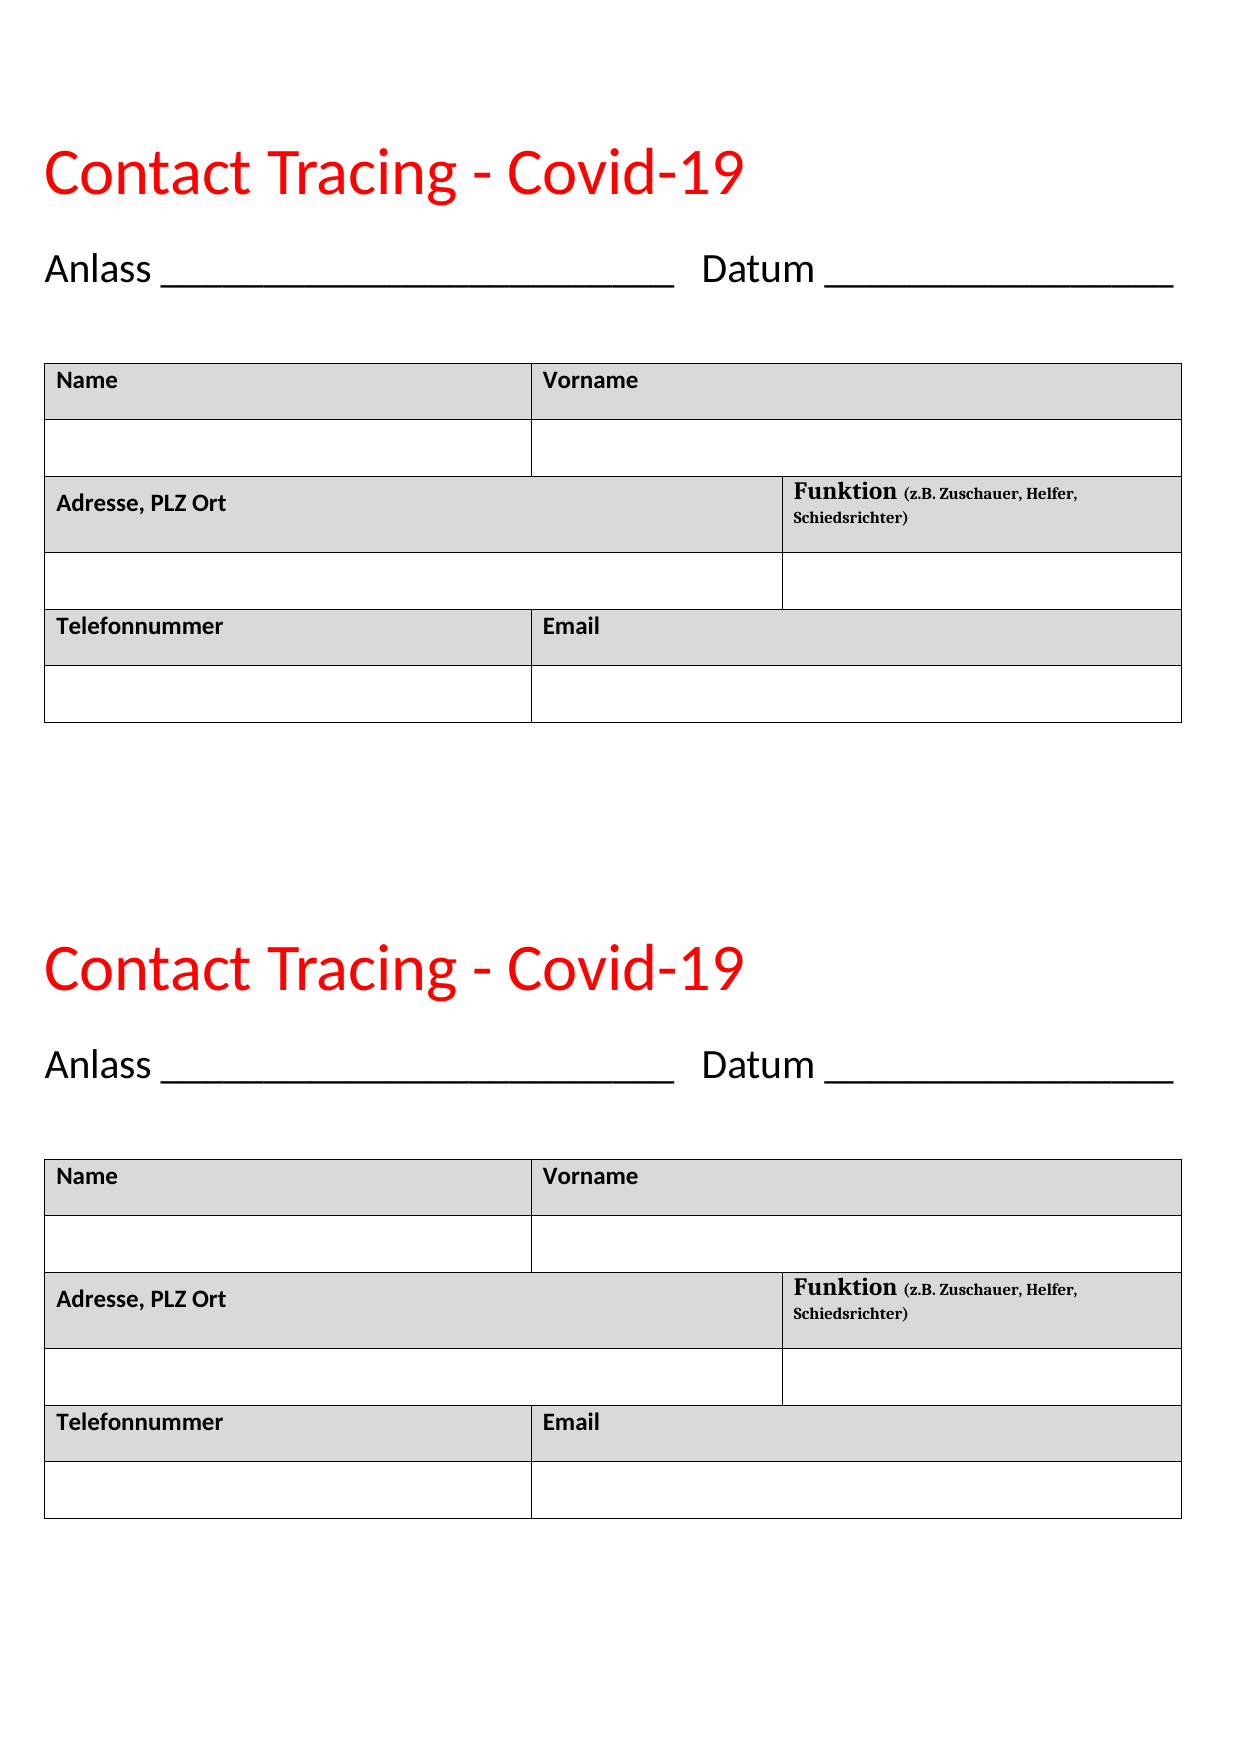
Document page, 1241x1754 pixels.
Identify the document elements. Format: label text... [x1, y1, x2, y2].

table_cell [783, 553, 1181, 609]
table_cell [45, 420, 531, 476]
table_cell [532, 666, 1181, 722]
table_cell [45, 553, 782, 609]
table_cell [45, 666, 531, 722]
table_cell Telefonnummer [45, 610, 531, 665]
subtitle Contact Tracing - Covid-19 [44, 151, 1196, 206]
table_cell [532, 1216, 1181, 1272]
table_cell [532, 420, 1181, 476]
table_header Name [45, 1160, 531, 1215]
table_cell Funktion (z.B. Zuschauer, Helfer, Schiedsrichter) [783, 477, 1181, 552]
table_header Name [45, 364, 531, 419]
table_cell Funktion (z.B. Zuschauer, Helfer, Schiedsrichter) [783, 1273, 1181, 1348]
subtitle Anlass _________________________ Datum _________________ [44, 239, 1196, 293]
table_header Vorname [532, 364, 1181, 419]
table_cell [532, 1462, 1181, 1518]
table_cell Email [532, 610, 1181, 665]
table_cell Email [532, 1406, 1181, 1461]
subtitle Contact Tracing - Covid-19 [44, 947, 1196, 1002]
table_cell [783, 1349, 1181, 1405]
table_cell [45, 1349, 782, 1405]
table_cell Adresse, PLZ Ort [45, 477, 782, 552]
table_cell Adresse, PLZ Ort [45, 1273, 782, 1348]
table_cell [45, 1462, 531, 1518]
table_header Vorname [532, 1160, 1181, 1215]
table_cell [45, 1216, 531, 1272]
table_cell Telefonnummer [45, 1406, 531, 1461]
subtitle Anlass _________________________ Datum _________________ [44, 1035, 1196, 1089]
